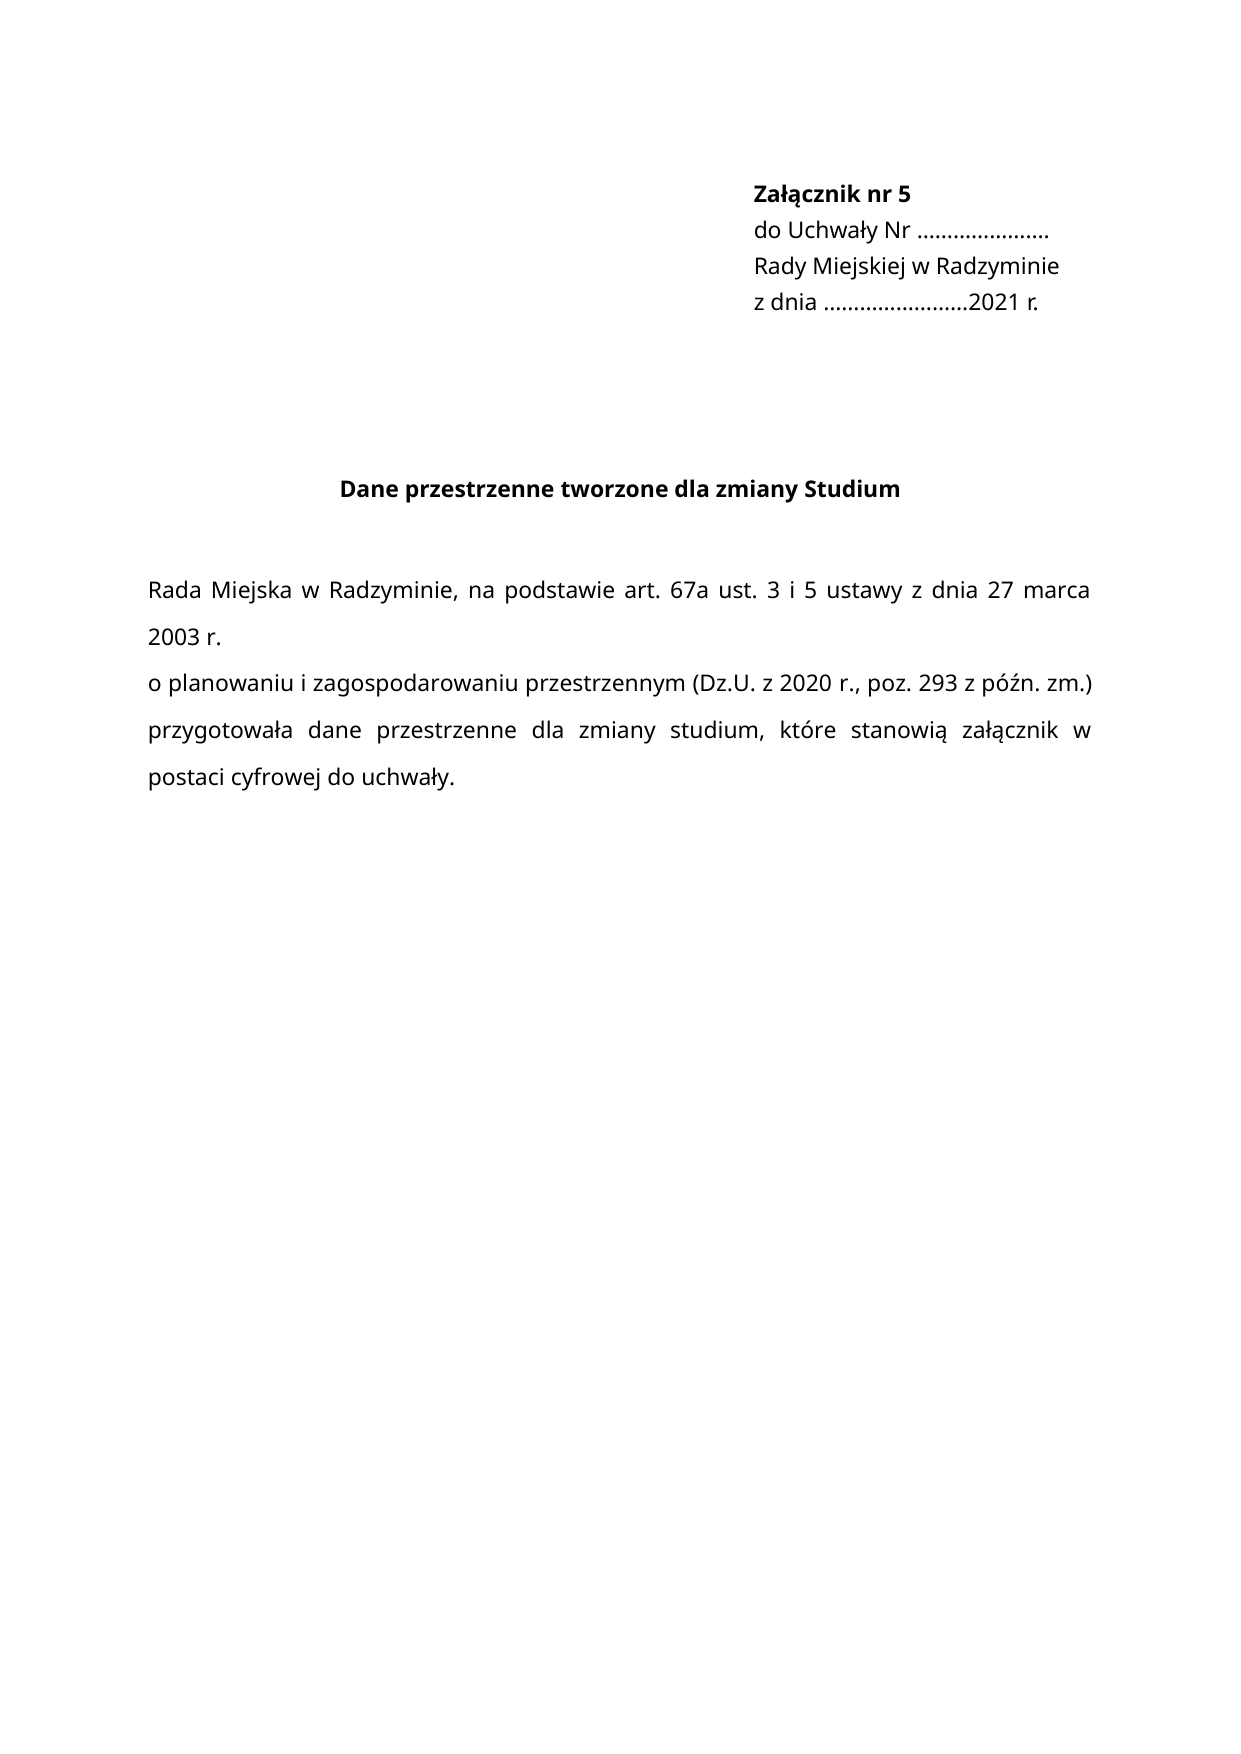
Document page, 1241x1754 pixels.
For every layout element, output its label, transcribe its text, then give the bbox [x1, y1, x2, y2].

text Dane przestrzenne tworzone dla zmiany Studium [148, 473, 1093, 504]
text z dnia ……………………2021 r. [753, 286, 1093, 317]
text do Uchwały Nr …………………. [753, 214, 1093, 245]
text Rady Miejskiej w Radzyminie [753, 250, 1093, 281]
text Załącznik nr 5 [753, 178, 1093, 209]
text Rada Miejska w Radzyminie, na podstawie art. 67a ust. 3 i 5 ustawy z dnia 27 marca 2003 r. o planowaniu i zagospodarowaniu przestrzennym (Dz.U. z 2020 r., poz. 293 z późn. zm.) przygotowała dane przestrzenne dla zmiany studium, które stanowią załącznik w postaci cyfrowej do uchwały. [148, 574, 1093, 792]
